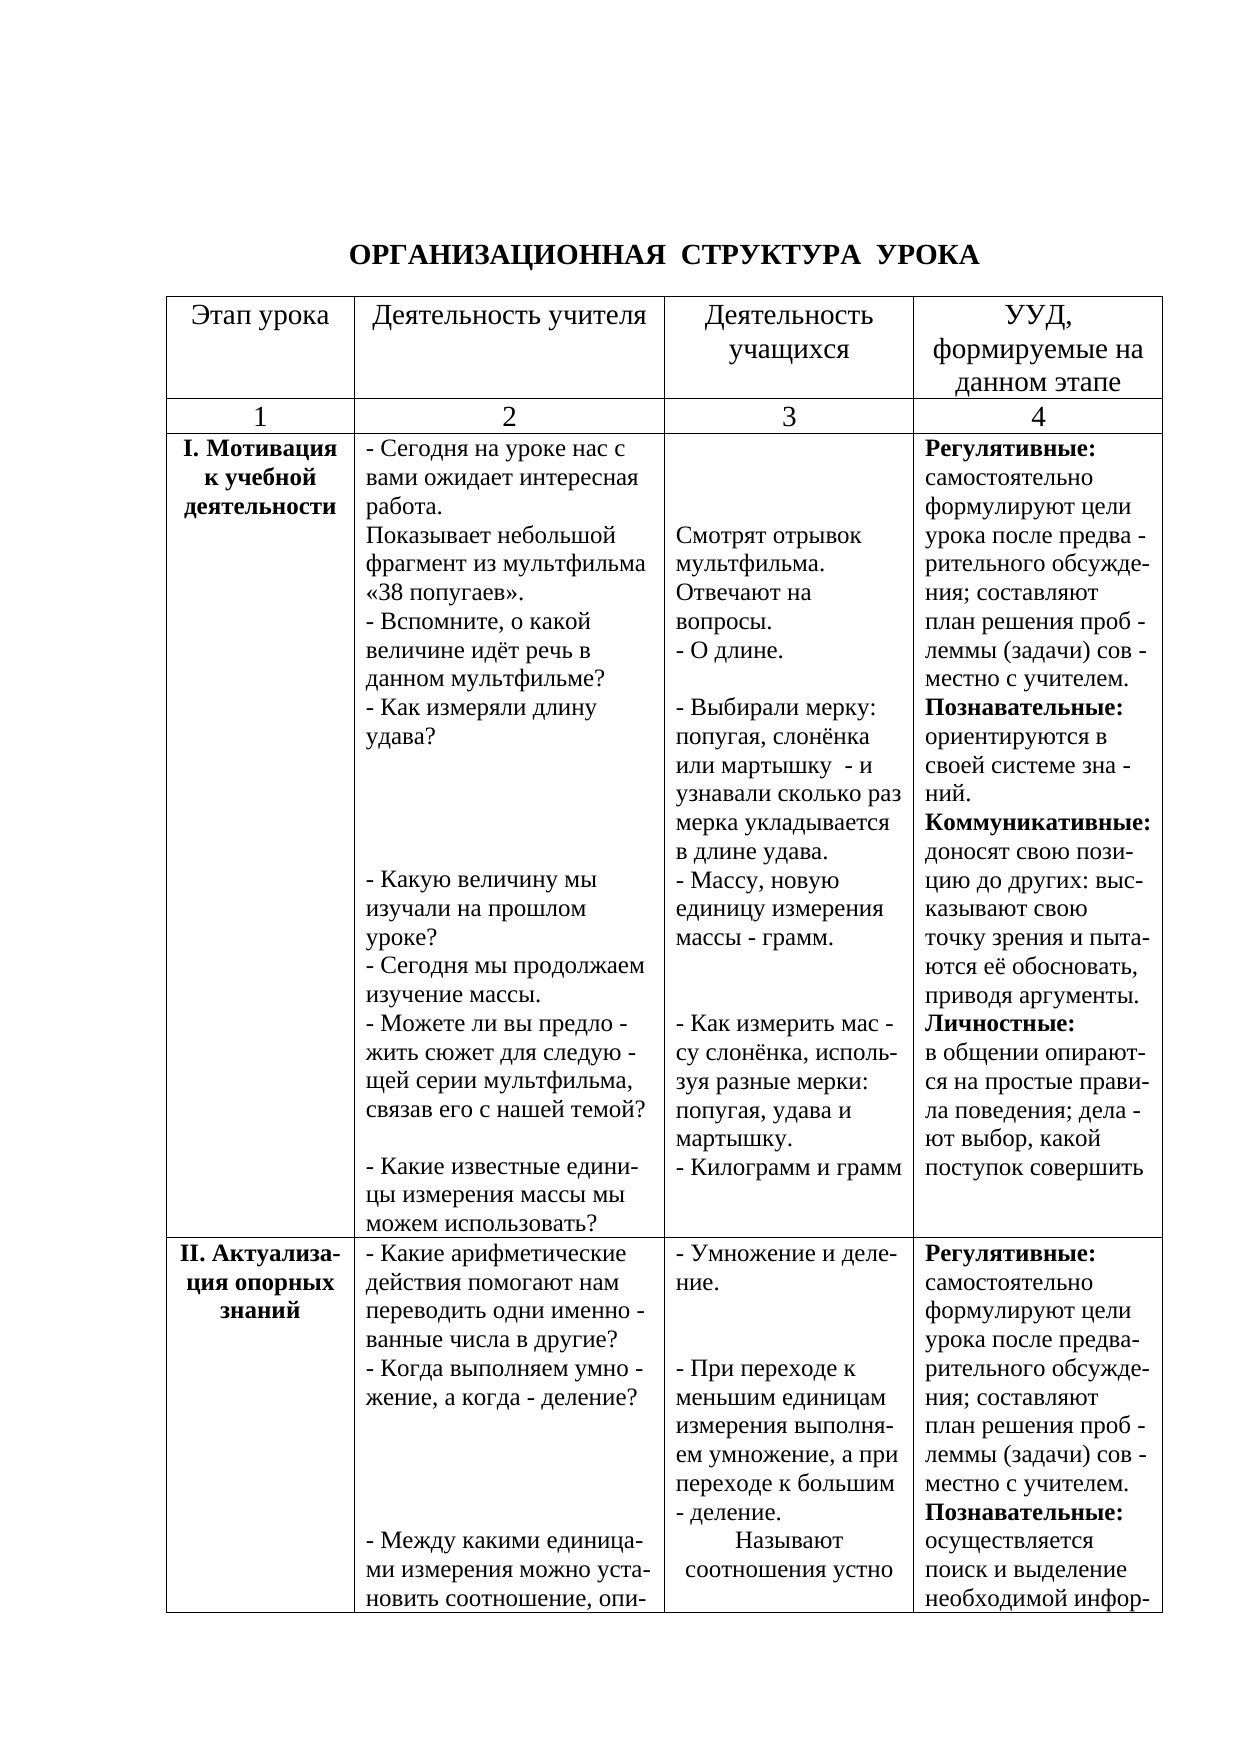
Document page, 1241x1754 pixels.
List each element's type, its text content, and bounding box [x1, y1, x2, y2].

table_cell - Сегодня на уроке нас с вами ожидает интересная работа. Показывает небольшой фрагмент из мультфильма «38 попугаев». - Вспомните, о какой величине идёт речь в данном мультфильме? - Как измеряли длину удава? - Какую величину мы изучали на прошлом уроке? - Сегодня мы продолжаем изучение массы. - Можете ли вы предло - жить сюжет для следую - щей серии мультфильма, связав его с нашей темой? - Какие известные едини- цы измерения массы мы можем использовать? [355, 434, 664, 1237]
table_header Деятельность учителя [355, 297, 664, 398]
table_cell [167, 1238, 354, 1612]
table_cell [355, 1238, 664, 1612]
table_cell Смотрят отрывок мультфильма. Отвечают на вопросы. - О длине. - Выбирали мерку: попугая, слонёнка или мартышку - и узнавали сколько раз мерка укладывается в длине удава. - Массу, новую единицу измерения массы - грамм. - Как измерить мас - су слонёнка, исполь- зуя разные мерки: попугая, удава и мартышку. - Килограмм и грамм [665, 434, 913, 1237]
table_header Этап урока [167, 297, 354, 398]
table_cell 3 [665, 399, 913, 432]
table_header Деятельность учащихся [665, 297, 913, 398]
table_cell Регулятивные: самостоятельно формулируют цели урока после предва - рительного обсужде- ния; составляют план решения проб - леммы (задачи) сов - местно с учителем. Познавательные: ориентируются в своей системе зна - ний. Коммуникативные: доносят свою пози- цию до других: выс- казывают свою точку зрения и пыта- ются её обосновать, приводя аргументы. Личностные: в общении опирают- ся на простые прави- ла поведения; дела - ют выбор, какой поступок совершить [914, 434, 1162, 1237]
table_header УУД, формируемые на данном этапе [914, 297, 1162, 398]
table_cell I. Мотивация к учебной деятельности [167, 434, 354, 1237]
table_cell 4 [914, 399, 1162, 432]
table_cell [914, 1238, 1162, 1612]
table_cell 2 [355, 399, 664, 432]
text ОРГАНИЗАЦИОННАЯ СТРУКТУРА УРОКА [177, 237, 1152, 270]
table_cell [665, 1238, 913, 1612]
table_cell 1 [167, 399, 354, 432]
